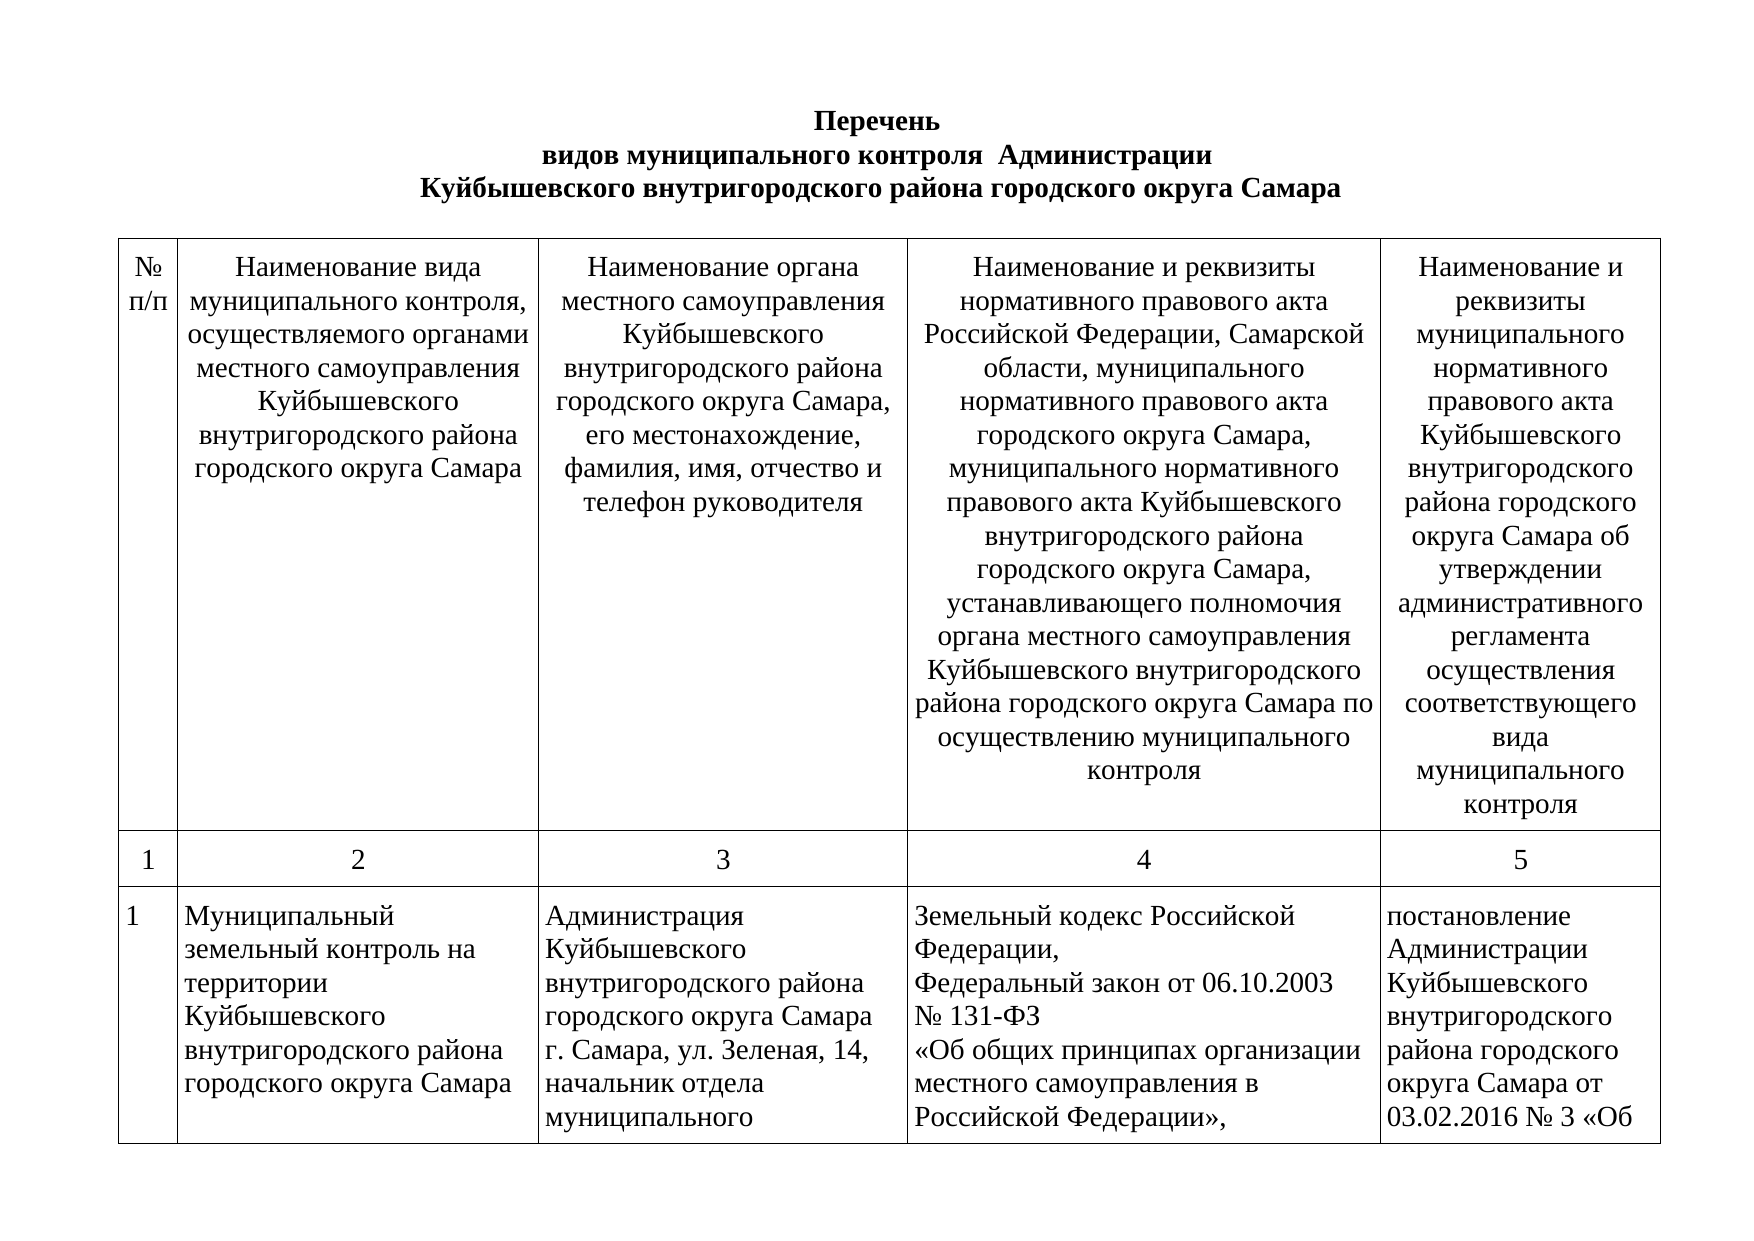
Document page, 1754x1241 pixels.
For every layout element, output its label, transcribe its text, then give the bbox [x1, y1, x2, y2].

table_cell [178, 887, 538, 1143]
table_header Наименование и реквизиты нормативного правового акта Российской Федерации, Самарской области, муниципального нормативного правового акта городского округа Самара, муниципального нормативного правового акта Куйбышевского внутригородского района городского округа Самара, устанавливающего полномочия органа местного самоуправления Куйбышевского внутригородского района городского округа Самара по осуществлению муниципального контроля [908, 239, 1380, 830]
table_header № п/п [119, 239, 177, 830]
text Куйбышевского внутригородского района городского округа Самара [118, 171, 1636, 204]
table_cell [539, 887, 907, 1143]
table_cell 1 [119, 887, 177, 1143]
table_cell 3 [539, 831, 907, 886]
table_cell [908, 887, 1380, 1143]
table_cell 2 [178, 831, 538, 886]
table_cell 5 [1381, 831, 1660, 886]
table_cell 1 [119, 831, 177, 886]
table_header Наименование вида муниципального контроля, осуществляемого органами местного самоуправления Куйбышевского внутригородского района городского округа Самара [178, 239, 538, 830]
table_header Наименование и реквизиты муниципального нормативного правового акта Куйбышевского внутригородского района городского округа Самара об утверждении административного регламента осуществления соответствующего вида муниципального контроля [1381, 239, 1660, 830]
table_cell 4 [908, 831, 1380, 886]
table_header Наименование органа местного самоуправления Куйбышевского внутригородского района городского округа Самара, его местонахождение, фамилия, имя, отчество и телефон руководителя [539, 239, 907, 830]
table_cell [1381, 887, 1660, 1143]
text Перечень [118, 103, 1636, 137]
text видов муниципального контроля Администрации [118, 137, 1636, 171]
